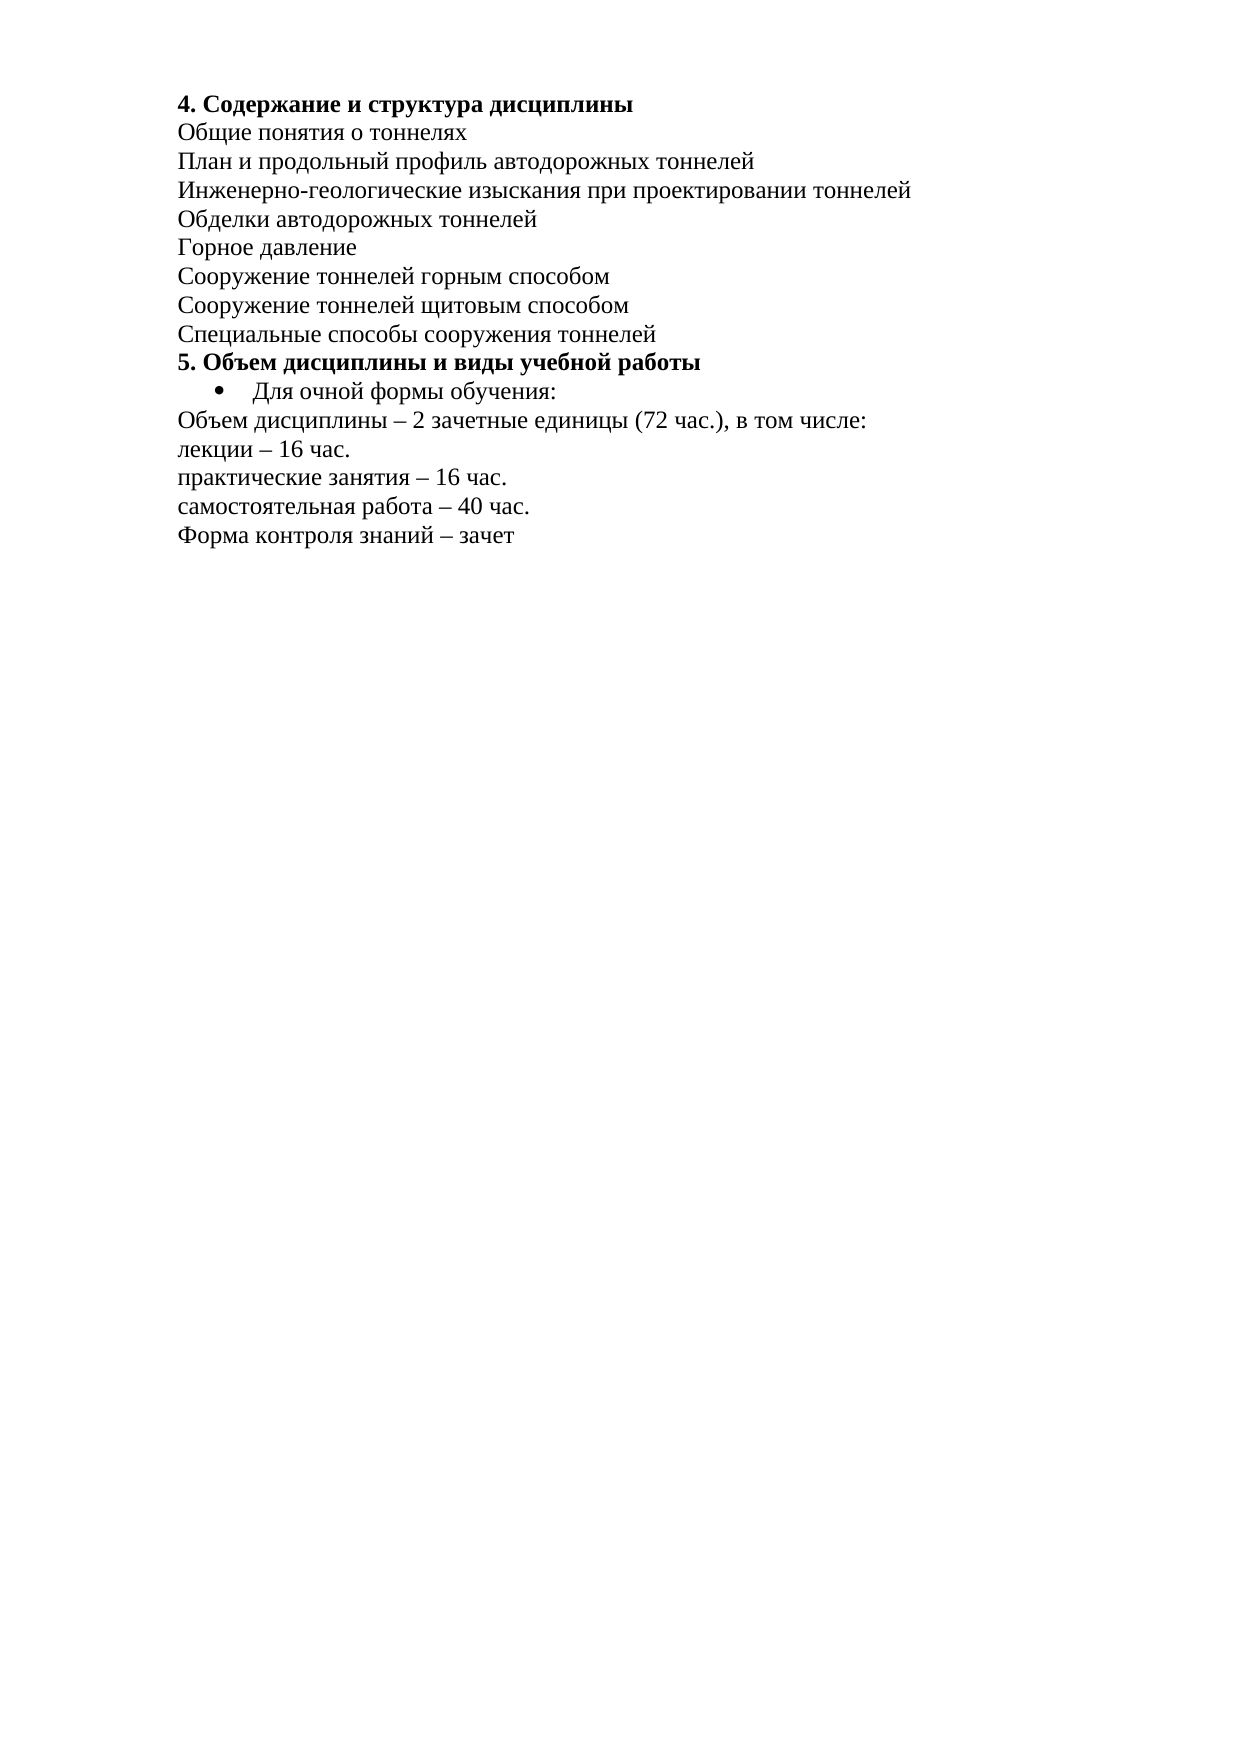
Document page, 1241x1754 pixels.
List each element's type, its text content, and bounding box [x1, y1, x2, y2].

text Обделки автодорожных тоннелей [177, 204, 1152, 232]
text лекции – 16 час. [177, 434, 1152, 462]
text Инженерно-геологические изыскания при проектировании тоннелей [177, 175, 1152, 204]
text План и продольный профиль автодорожных тоннелей [177, 146, 1152, 175]
text самостоятельная работа – 40 час. [177, 491, 1152, 520]
text Горное давление [177, 232, 1152, 261]
text 5. Объем дисциплины и виды учебной работы [177, 347, 1152, 376]
text 4. Содержание и структура дисциплины [177, 89, 1152, 117]
text Объем дисциплины – 2 зачетные единицы (72 час.), в том числе: [177, 405, 1152, 434]
text Форма контроля знаний – зачет [177, 520, 1152, 549]
text практические занятия – 16 час. [177, 462, 1152, 491]
text Общие понятия о тоннелях [177, 117, 1152, 146]
list Для очной формы обучения: [215, 376, 1152, 405]
text Специальные способы сооружения тоннелей [177, 319, 1152, 347]
text Сооружение тоннелей щитовым способом [177, 290, 1152, 319]
text Сооружение тоннелей горным способом [177, 261, 1152, 290]
